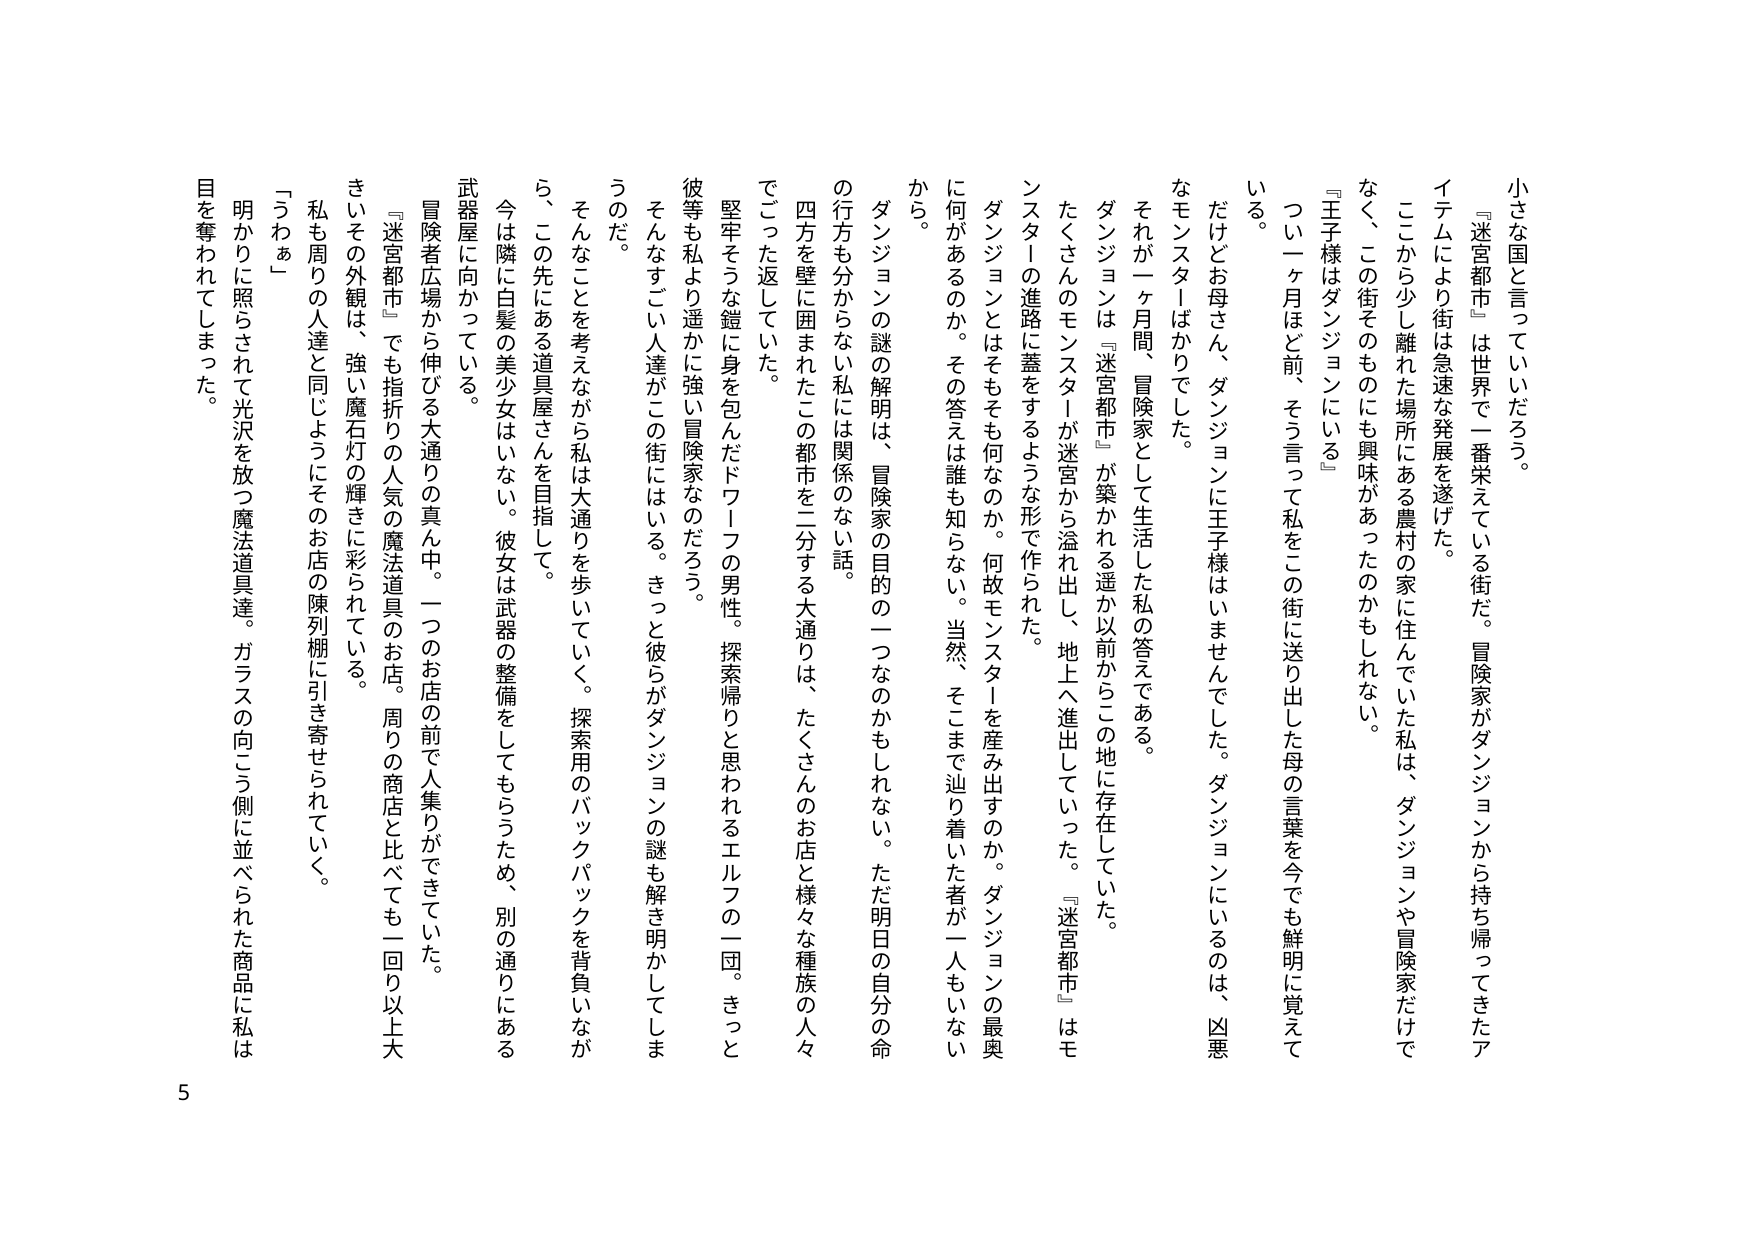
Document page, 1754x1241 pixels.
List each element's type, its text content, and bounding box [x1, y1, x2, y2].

text 『迷宮都市』でも指折りの人気の魔法道具のお店。周りの商店と比べても一回り以上大きいその外観は、強い魔石灯の輝きに彩られている。 [337, 177, 412, 1063]
text 私も周りの人達と同じようにそのお店の陳列棚に引き寄せられていく。 [300, 177, 337, 1063]
text だけどお母さん、ダンジョンに王子様はいませんでした。ダンジョンにいるのは、凶悪なモンスターばかりでした。 [1162, 177, 1237, 1063]
text 『王子様はダンジョンにいる』 [1312, 177, 1350, 1063]
text 『迷宮都市』は世界で一番栄えている街だ。冒険家がダンジョンから持ち帰ってきたアイテムにより街は急速な発展を遂げた。 [1425, 177, 1500, 1063]
text ここから少し離れた場所にある農村の家に住んでいた私は、ダンジョンや冒険家だけでなく、この街そのものにも興味があったのかもしれない。 [1350, 177, 1425, 1063]
text 「うわぁ」 [262, 177, 300, 1063]
text それが一ヶ月間、冒険家として生活した私の答えである。 [1125, 177, 1162, 1063]
text ダンジョンは『迷宮都市』が築かれる遥か以前からこの地に存在していた。 [1087, 177, 1125, 1063]
text 彼らはギルドが管理するこの街で自分の血を分けた眷属と共に生活する。その仕組みは小さな国と言っていいだろう。 [1500, 177, 1537, 1063]
text 明かりに照らされて光沢を放つ魔法道具達。ガラスの向こう側に並べられた商品に私は目を奪われてしまった。 [187, 177, 262, 1063]
text ダンジョンとはそもそも何なのか。何故モンスターを産み出すのか。ダンジョンの最奥に何があるのか。その答えは誰も知らない。当然、そこまで辿り着いた者が一人もいないから。 [900, 177, 1012, 1063]
text そんなすごい人達がこの街にはいる。きっと彼らがダンジョンの謎も解き明かしてしまうのだ。 [600, 177, 675, 1063]
text 四方を壁に囲まれたこの都市を二分する大通りは、たくさんのお店と様々な種族の人々でごった返していた。 [750, 177, 825, 1063]
text 冒険者広場から伸びる大通りの真ん中。一つのお店の前で人集りができていた。 [412, 177, 450, 1063]
text ダンジョンの謎の解明は、冒険家の目的の一つなのかもしれない。ただ明日の自分の命の行方も分からない私には関係のない話。 [825, 177, 900, 1063]
text 堅牢そうな鎧に身を包んだドワーフの男性。探索帰りと思われるエルフの一団。きっと彼等も私より遥かに強い冒険家なのだろう。 [675, 177, 750, 1063]
text そんなことを考えながら私は大通りを歩いていく。探索用のバックパックを背負いながら、この先にある道具屋さんを目指して。 [525, 177, 600, 1063]
text 今は隣に白髪の美少女はいない。彼女は武器の整備をしてもらうため、別の通りにある武器屋に向かっている。 [450, 177, 525, 1063]
text たくさんのモンスターが迷宮から溢れ出し、地上へ進出していった。『迷宮都市』はモンスターの進路に蓋をするような形で作られた。 [1012, 177, 1087, 1063]
text つい一ヶ月ほど前、そう言って私をこの街に送り出した母の言葉を今でも鮮明に覚えている。 [1237, 177, 1312, 1063]
